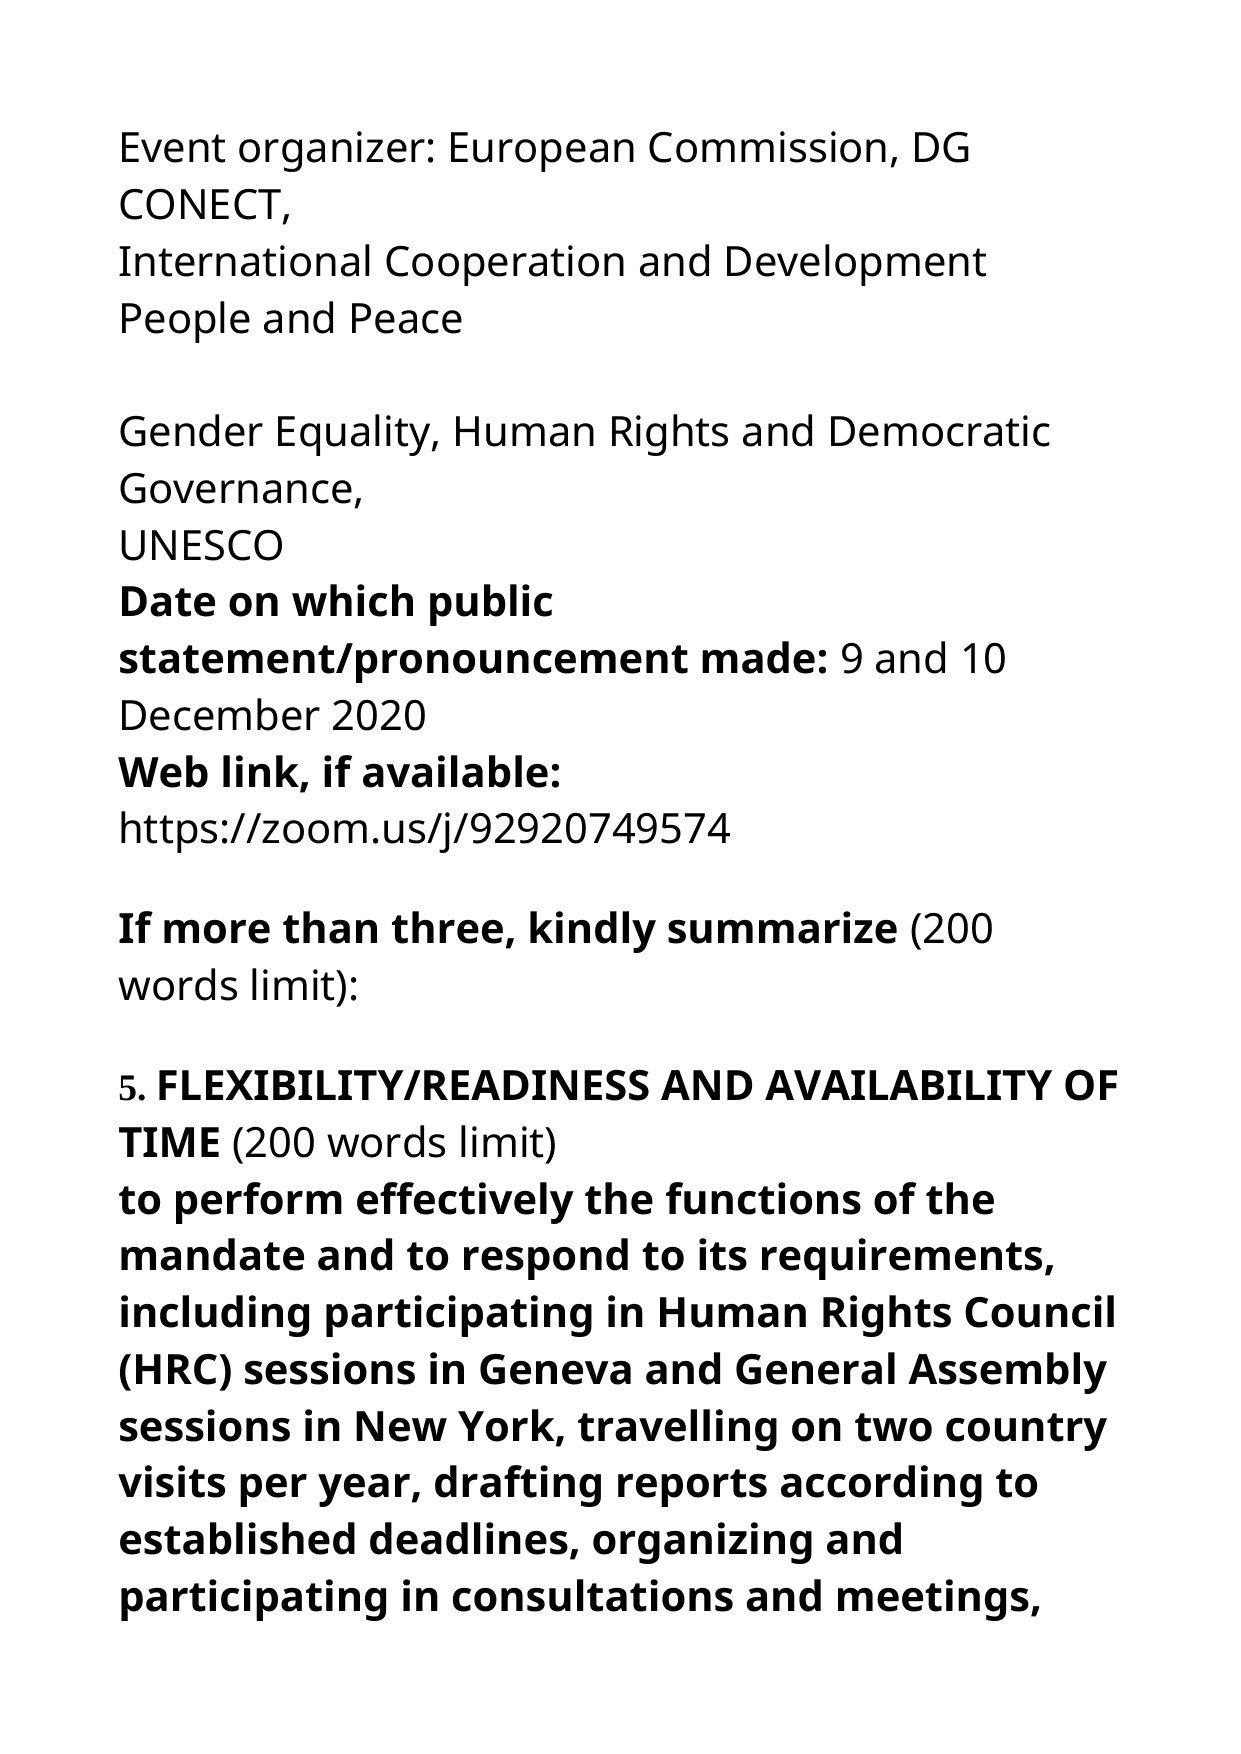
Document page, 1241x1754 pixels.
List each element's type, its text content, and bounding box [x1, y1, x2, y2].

text Gender Equality, Human Rights and Democratic Governance, [118, 402, 1122, 516]
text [118, 1169, 1122, 1624]
text People and Peace [118, 288, 1122, 345]
text 5. FLEXIBILITY/READINESS AND AVAILABILITY OF TIME (200 words limit) [118, 1056, 1122, 1169]
text UNESCO [118, 516, 1122, 572]
text Date on which public statement/pronouncement made: 9 and 10 December 2020 [118, 572, 1122, 743]
text Event organizer: European Commission, DG CONECT, [118, 118, 1122, 232]
text If more than three, kindly summarize (200 words limit): [118, 899, 1122, 1013]
text International Cooperation and Development [118, 232, 1122, 288]
text Web link, if available: https://zoom.us/j/92920749574 [118, 743, 1122, 856]
